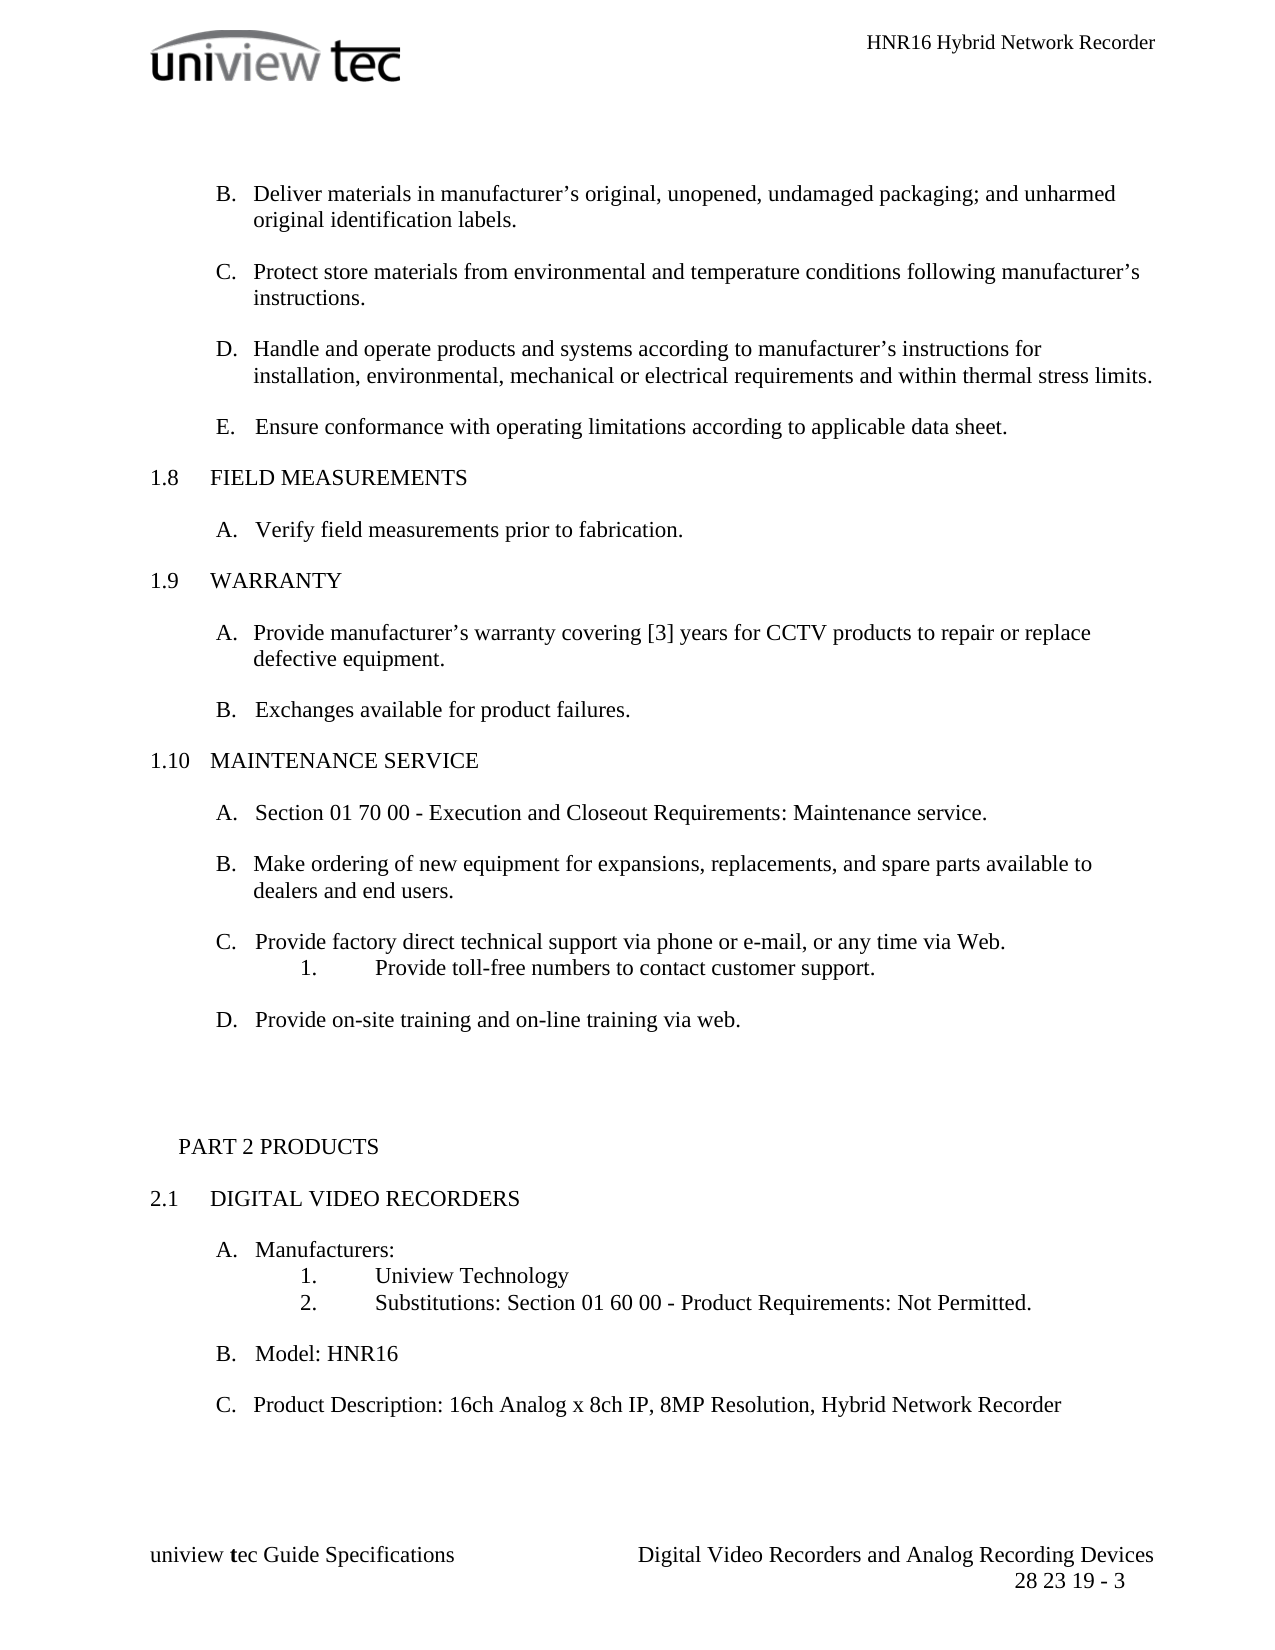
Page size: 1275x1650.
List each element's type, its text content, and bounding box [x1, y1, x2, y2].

text Provide factory direct technical support via phone or e-mail, or any time via Web. [216, 928, 1155, 954]
text Make ordering of new equipment for expansions, replacements, and spare parts available to dealers and end users. [216, 850, 1155, 903]
text Exchanges available for product failures. [216, 696, 1155, 723]
text Provide on-site training and on-line training via web. [216, 1006, 1155, 1032]
text Ensure conformance with operating limitations according to applicable data sheet. [216, 413, 1155, 439]
text Model: HNR16 [216, 1340, 1155, 1367]
text Provide manufacturer’s warranty covering [3] years for CCTV products to repair or replace defective equipment. [216, 618, 1155, 671]
text MAINTENANCE SERVICE [150, 748, 1155, 774]
text Section 01 70 00 - Execution and Closeout Requirements: Maintenance service. [216, 799, 1155, 825]
text Product Description: 16ch Analog x 8ch IP, 8MP Resolution, Hybrid Network Recorder [216, 1392, 1155, 1418]
text FIELD MEASUREMENTS [150, 464, 1155, 491]
text DIGITAL VIDEO RECORDERS [150, 1185, 1155, 1211]
text Verify field measurements prior to fabrication. [216, 516, 1155, 542]
text Uniview Technology [300, 1262, 1155, 1289]
text PRODUCTS [178, 1133, 1155, 1160]
picture [150, 30, 400, 82]
text Protect store materials from environmental and temperature conditions following manufacturer’s instructions. [216, 258, 1155, 310]
text WARRANTY [150, 567, 1155, 593]
text Handle and operate products and systems according to manufacturer’s instructions for installation, environmental, mechanical or electrical requirements and within thermal stress limits. [216, 335, 1155, 388]
text Substitutions: Section 01 60 00 - Product Requirements: Not Permitted. [300, 1289, 1155, 1315]
text Manufacturers: [216, 1236, 1155, 1262]
text Deliver materials in manufacturer’s original, unopened, undamaged packaging; and unharmed original identification labels. [216, 180, 1155, 233]
text Provide toll-free numbers to contact customer support. [300, 954, 1155, 981]
